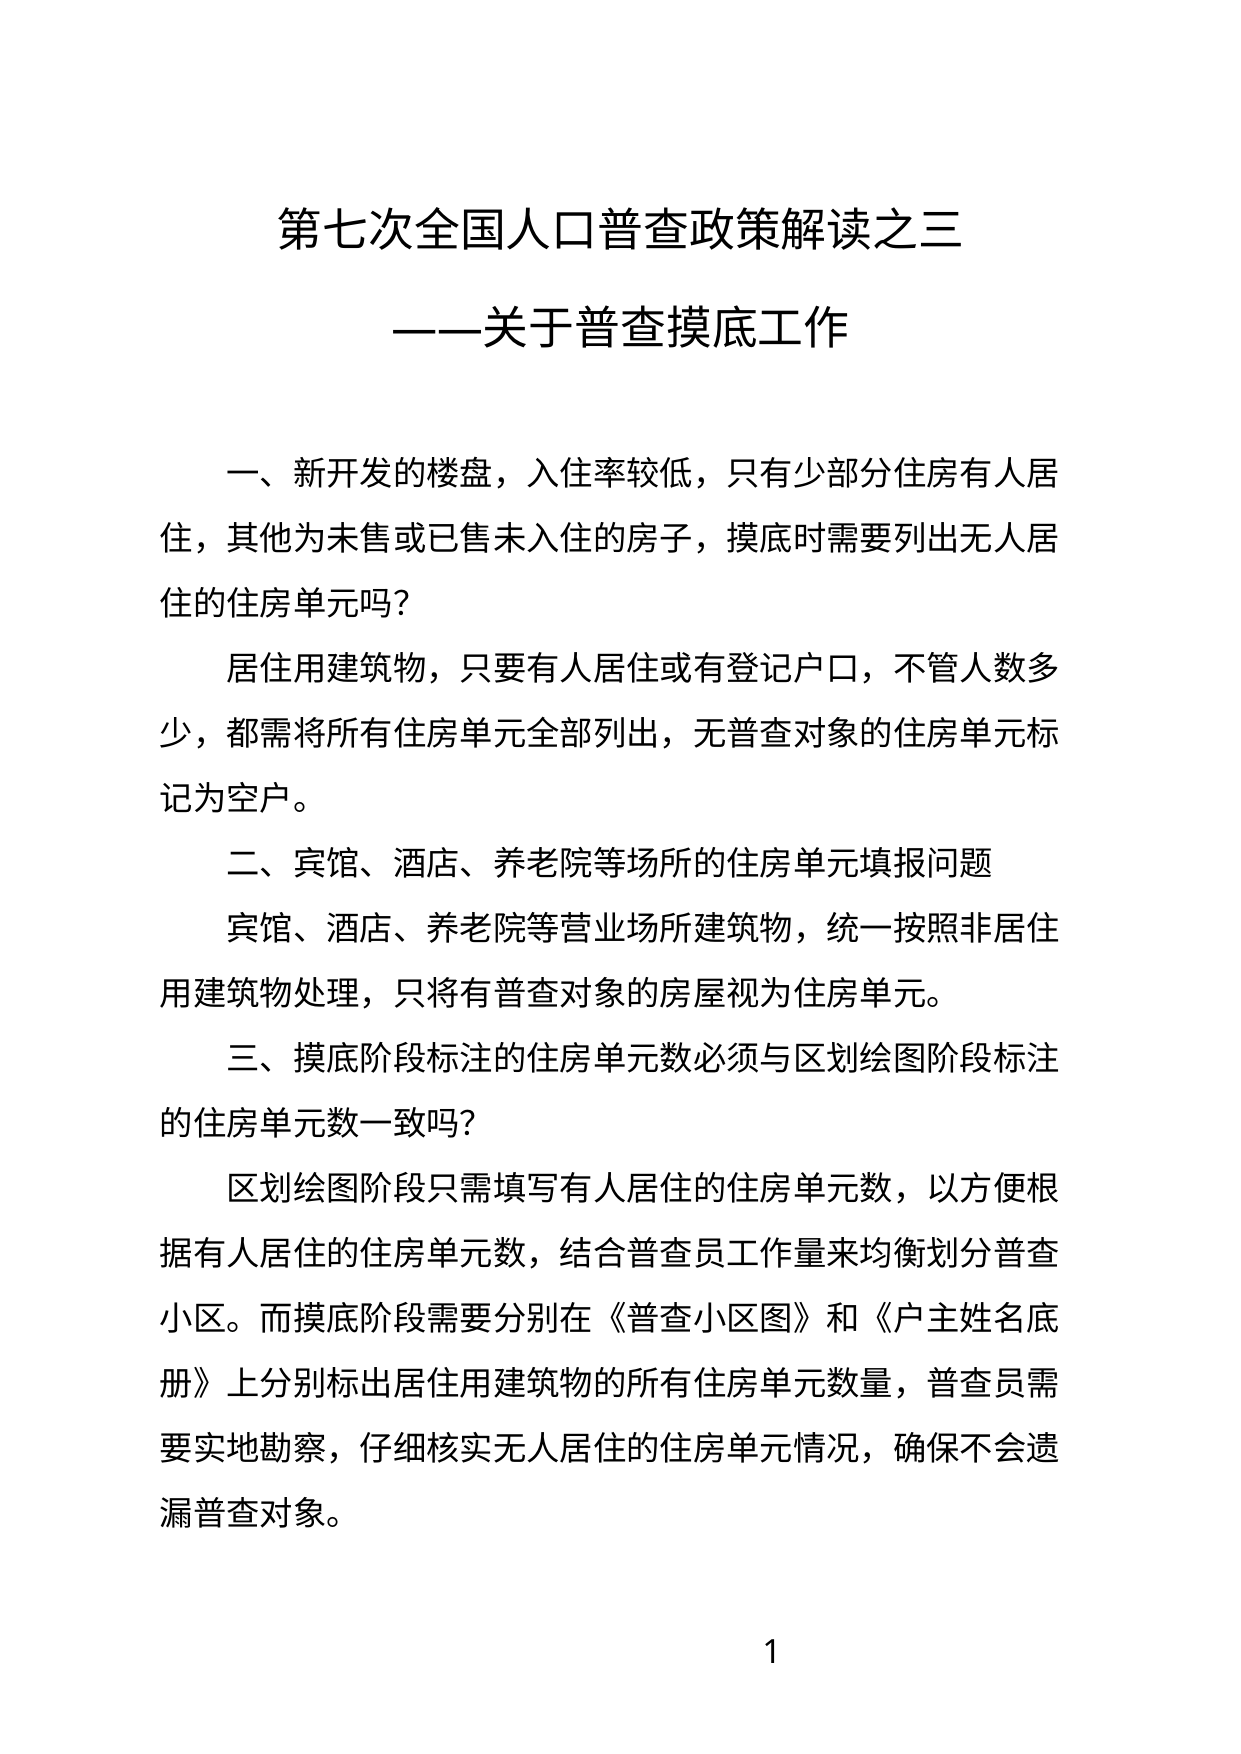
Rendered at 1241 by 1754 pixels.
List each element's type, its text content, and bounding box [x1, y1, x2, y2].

text 宾馆、酒店、养老院等营业场所建筑物，统一按照非居住用建筑物处理，只将有普查对象的房屋视为住房单元。 [159, 893, 1081, 1023]
text 区划绘图阶段只需填写有人居住的住房单元数，以方便根据有人居住的住房单元数，结合普查员工作量来均衡划分普查小区。而摸底阶段需要分别在《普查小区图》和《户主姓名底册》上分别标出居住用建筑物的所有住房单元数量，普查员需要实地勘察，仔细核实无人居住的住房单元情况，确保不会遗漏普查对象。 [159, 1153, 1081, 1543]
text 二、宾馆、酒店、养老院等场所的住房单元填报问题 [159, 828, 1081, 893]
text 一、新开发的楼盘，入住率较低，只有少部分住房有人居住，其他为未售或已售未入住的房子，摸底时需要列出无人居住的住房单元吗？ [159, 438, 1081, 633]
text 居住用建筑物，只要有人居住或有登记户口，不管人数多少，都需将所有住房单元全部列出，无普查对象的住房单元标记为空户。 [159, 633, 1081, 828]
text ——关于普查摸底工作 [159, 276, 1081, 373]
text 三、摸底阶段标注的住房单元数必须与区划绘图阶段标注的住房单元数一致吗？ [159, 1023, 1081, 1153]
text 第七次全国人口普查政策解读之三 [159, 178, 1081, 276]
